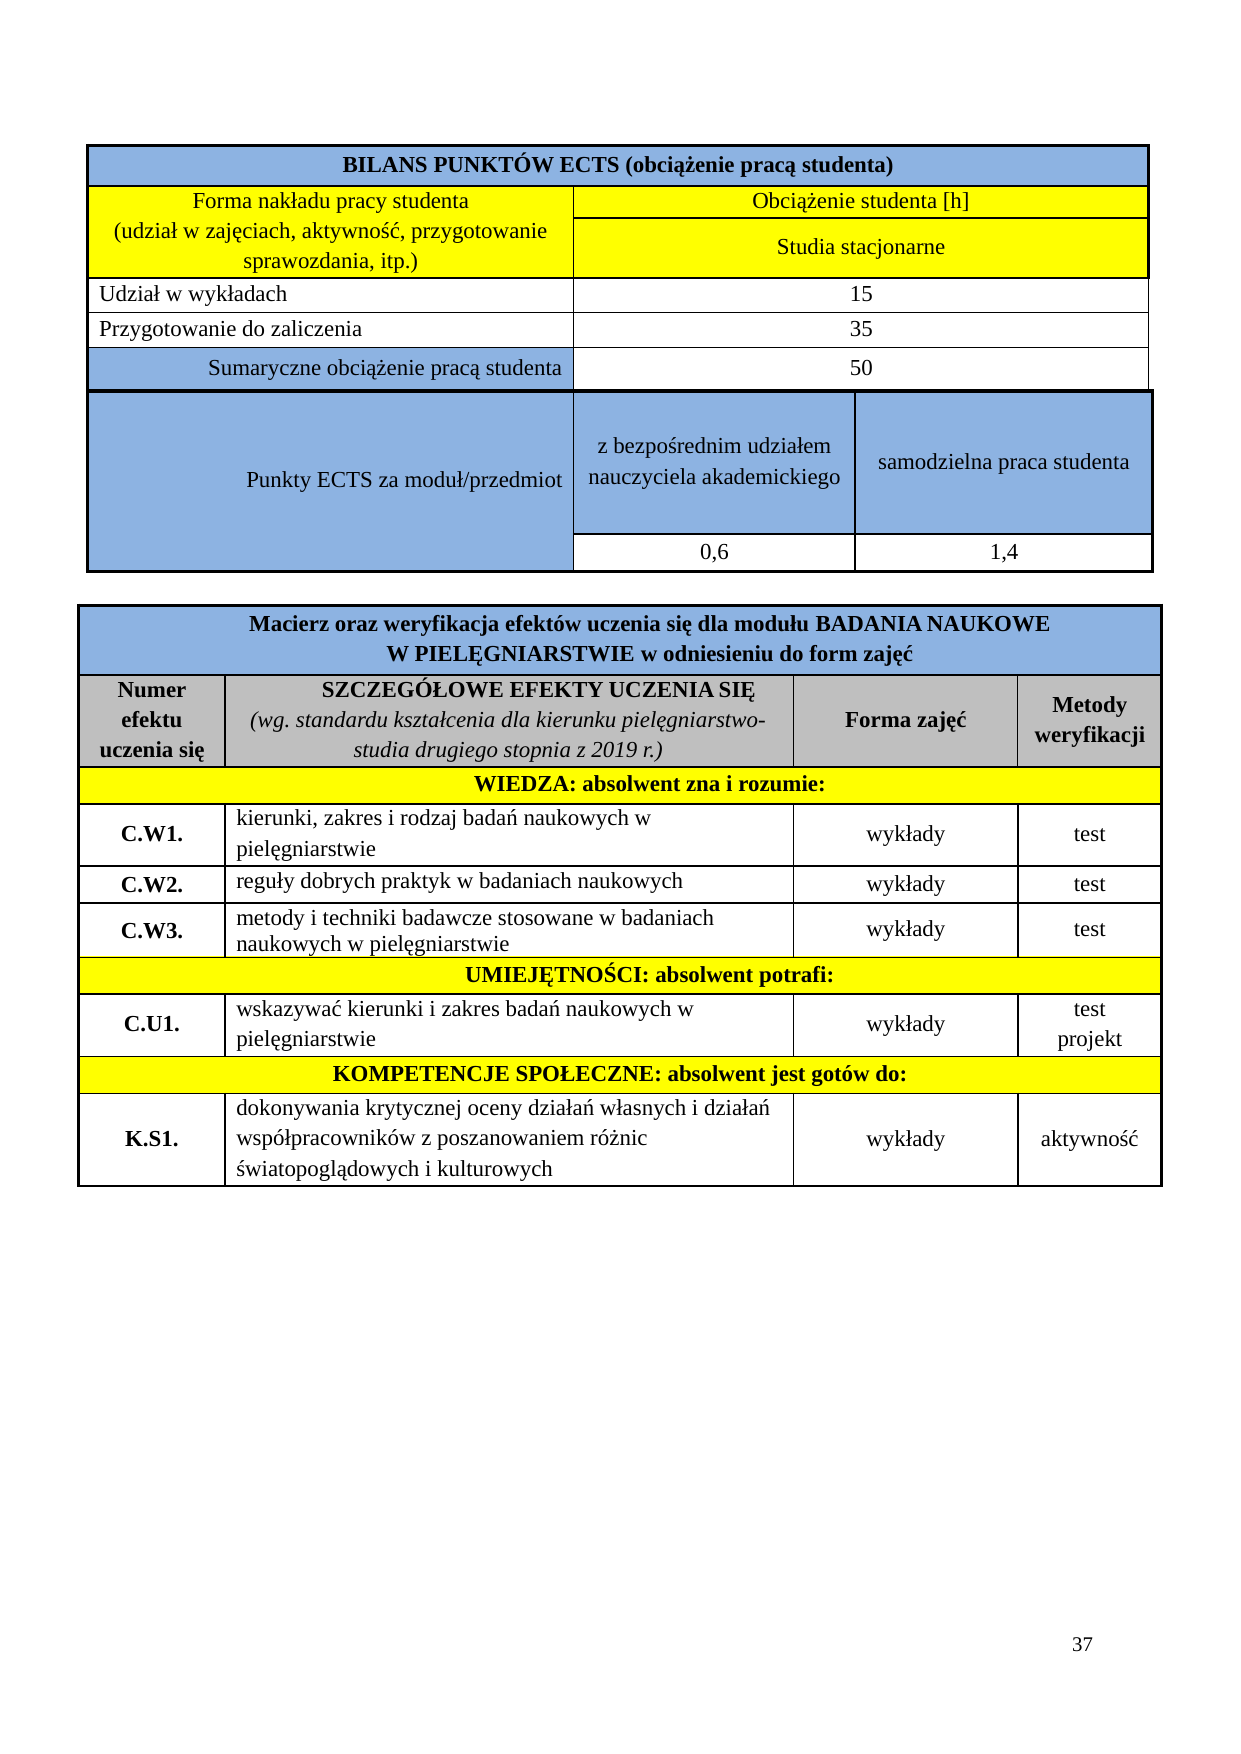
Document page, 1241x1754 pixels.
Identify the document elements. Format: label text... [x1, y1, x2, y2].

table_cell 50 [574, 348, 1148, 389]
table_cell C.W3. [80, 904, 224, 956]
table_cell metody i techniki badawcze stosowane w badaniach naukowych w pielęgniarstwie [226, 904, 793, 956]
table_cell K.S1. [80, 1094, 224, 1185]
table_header Macierz oraz weryfikacja efektów uczenia się dla modułu BADANIA NAUKOWE W PIELĘGNIARSTWIE w odniesieniu do form zajęć [80, 607, 1160, 674]
table_cell SZCZEGÓŁOWE EFEKTY UCZENIA SIĘ (wg. standardu kształcenia dla kierunku pielęgniarstwo- studia drugiego stopnia z 2019 r.) [226, 676, 793, 766]
table_cell wykłady [794, 867, 1017, 902]
table_cell Forma nakładu pracy studenta (udział w zajęciach, aktywność, przygotowanie sprawozdania, itp.) [89, 187, 573, 277]
table_cell z bezpośrednim udziałem nauczyciela akademickiego [574, 393, 854, 533]
table_cell test projekt [1019, 995, 1160, 1056]
table_cell C.W1. [80, 805, 224, 865]
table_cell kierunki, zakres i rodzaj badań naukowych w pielęgniarstwie [226, 805, 793, 865]
table_cell wykłady [794, 1094, 1017, 1185]
table_cell test [1019, 867, 1160, 902]
table_header BILANS PUNKTÓW ECTS (obciążenie pracą studenta) [89, 147, 1147, 185]
table_cell WIEDZA: absolwent zna i rozumie: [80, 768, 1160, 803]
table_cell 35 [574, 313, 1148, 347]
table_cell wykłady [794, 995, 1017, 1056]
table_cell Obciążenie studenta [h] [574, 187, 1147, 217]
table_cell Udział w wykładach [89, 279, 573, 312]
table_cell wykłady [794, 904, 1017, 956]
table_cell Metody weryfikacji [1018, 676, 1160, 766]
table_cell 1,4 [856, 535, 1151, 570]
table_cell Sumaryczne obciążenie pracą studenta [89, 348, 573, 389]
table_cell test [1019, 805, 1160, 865]
table_cell wykłady [794, 805, 1017, 865]
table_cell KOMPETENCJE SPOŁECZNE: absolwent jest gotów do: [80, 1057, 1160, 1093]
table_cell 15 [574, 279, 1148, 312]
table_cell C.U1. [80, 995, 224, 1056]
table_cell Numer efektu uczenia się [80, 676, 224, 766]
table_cell reguły dobrych praktyk w badaniach naukowych [226, 867, 793, 902]
table_cell test [1019, 904, 1160, 956]
table_cell C.W2. [80, 867, 224, 902]
table_cell aktywność [1019, 1094, 1160, 1185]
table_cell wskazywać kierunki i zakres badań naukowych w pielęgniarstwie [226, 995, 793, 1056]
table_cell UMIEJĘTNOŚCI: absolwent potrafi: [80, 958, 1160, 993]
table_cell Studia stacjonarne [574, 219, 1147, 277]
table_cell Przygotowanie do zaliczenia [89, 313, 573, 347]
table_cell samodzielna praca studenta [856, 393, 1151, 533]
table_cell Forma zajęć [794, 676, 1017, 766]
table_cell dokonywania krytycznej oceny działań własnych i działań współpracowników z poszanowaniem różnic światopoglądowych i kulturowych [226, 1094, 793, 1185]
table_cell 0,6 [574, 535, 854, 570]
table_cell Punkty ECTS za moduł/przedmiot [89, 393, 573, 570]
